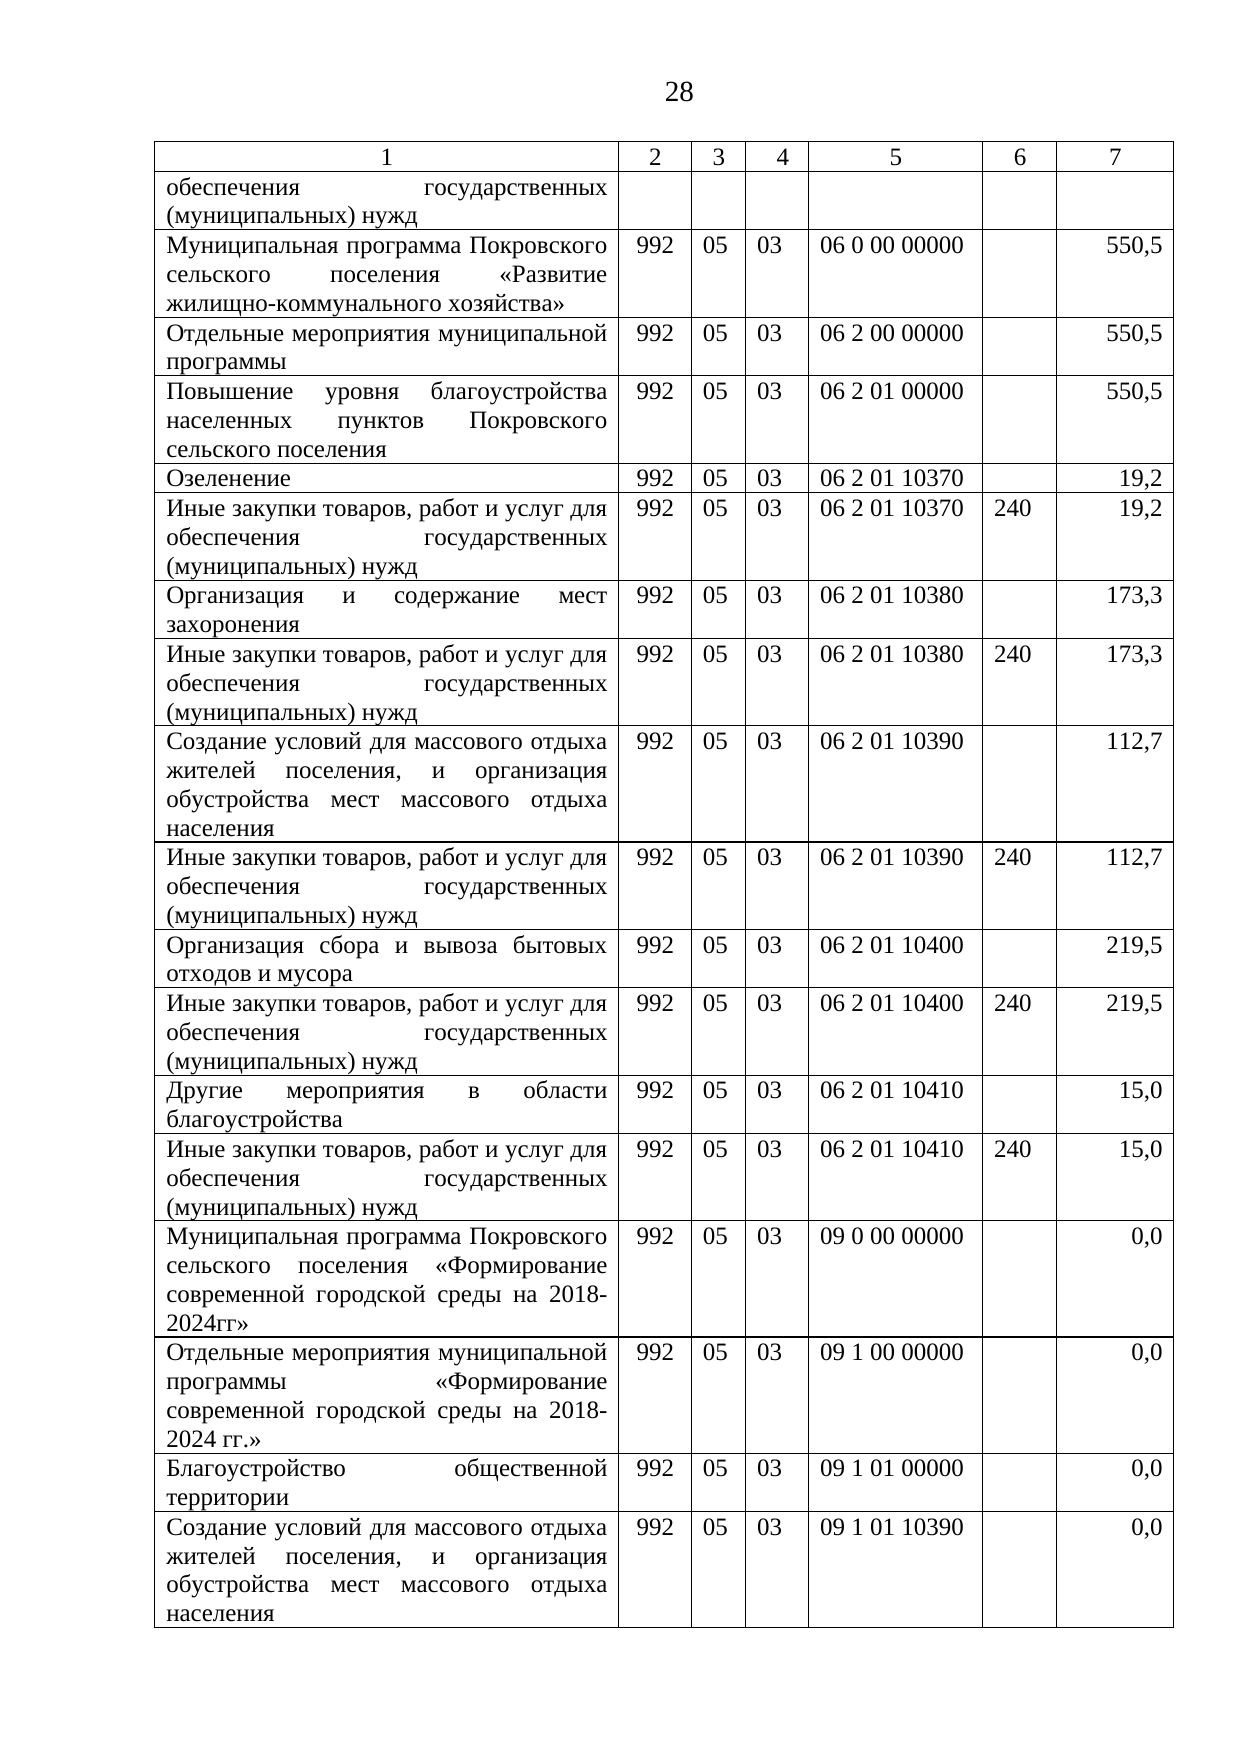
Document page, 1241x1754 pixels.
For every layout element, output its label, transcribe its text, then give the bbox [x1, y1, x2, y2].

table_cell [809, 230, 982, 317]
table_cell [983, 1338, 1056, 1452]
table_header 6 [983, 142, 1056, 171]
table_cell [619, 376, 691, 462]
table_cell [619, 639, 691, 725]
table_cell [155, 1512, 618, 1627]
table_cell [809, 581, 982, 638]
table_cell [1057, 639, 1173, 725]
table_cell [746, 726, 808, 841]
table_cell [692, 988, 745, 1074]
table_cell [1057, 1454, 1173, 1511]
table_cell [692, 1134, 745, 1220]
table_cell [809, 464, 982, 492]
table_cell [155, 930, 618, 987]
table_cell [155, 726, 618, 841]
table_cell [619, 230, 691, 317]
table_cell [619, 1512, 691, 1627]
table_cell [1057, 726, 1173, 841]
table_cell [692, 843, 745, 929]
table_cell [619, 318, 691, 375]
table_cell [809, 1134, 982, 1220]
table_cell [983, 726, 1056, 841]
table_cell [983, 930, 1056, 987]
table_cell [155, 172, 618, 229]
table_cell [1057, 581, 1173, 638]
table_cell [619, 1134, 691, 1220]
table_header 4 [746, 142, 808, 171]
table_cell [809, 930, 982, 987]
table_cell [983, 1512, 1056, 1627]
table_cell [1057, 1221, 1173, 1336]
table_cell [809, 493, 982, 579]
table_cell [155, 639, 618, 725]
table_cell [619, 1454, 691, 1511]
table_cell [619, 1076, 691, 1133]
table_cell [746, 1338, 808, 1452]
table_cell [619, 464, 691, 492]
table_header 2 [619, 142, 691, 171]
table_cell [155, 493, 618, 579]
table_header 3 [692, 142, 745, 171]
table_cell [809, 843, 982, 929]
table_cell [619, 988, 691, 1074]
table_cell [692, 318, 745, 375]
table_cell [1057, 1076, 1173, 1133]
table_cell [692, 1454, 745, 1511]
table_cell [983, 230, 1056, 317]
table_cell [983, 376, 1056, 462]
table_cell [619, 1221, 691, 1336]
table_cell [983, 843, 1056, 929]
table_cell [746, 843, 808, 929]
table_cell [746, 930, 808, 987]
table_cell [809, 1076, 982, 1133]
table_header 5 [809, 142, 982, 171]
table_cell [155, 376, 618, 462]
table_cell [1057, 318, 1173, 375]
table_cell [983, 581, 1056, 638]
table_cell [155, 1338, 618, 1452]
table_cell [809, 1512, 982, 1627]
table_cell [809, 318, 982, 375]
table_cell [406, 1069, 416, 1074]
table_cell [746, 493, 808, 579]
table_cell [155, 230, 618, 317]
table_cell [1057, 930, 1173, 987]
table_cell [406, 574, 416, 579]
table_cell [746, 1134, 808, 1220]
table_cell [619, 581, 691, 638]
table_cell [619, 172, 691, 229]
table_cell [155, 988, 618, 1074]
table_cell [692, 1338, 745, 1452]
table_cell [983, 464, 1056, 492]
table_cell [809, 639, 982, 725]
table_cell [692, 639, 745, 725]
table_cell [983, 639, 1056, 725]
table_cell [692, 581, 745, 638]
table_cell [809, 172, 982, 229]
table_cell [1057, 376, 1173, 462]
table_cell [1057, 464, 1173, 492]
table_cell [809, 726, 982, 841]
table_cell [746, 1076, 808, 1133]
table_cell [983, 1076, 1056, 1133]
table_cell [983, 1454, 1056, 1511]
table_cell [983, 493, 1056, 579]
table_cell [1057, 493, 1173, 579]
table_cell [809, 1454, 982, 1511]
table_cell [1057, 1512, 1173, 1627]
table_header 1 [155, 142, 618, 171]
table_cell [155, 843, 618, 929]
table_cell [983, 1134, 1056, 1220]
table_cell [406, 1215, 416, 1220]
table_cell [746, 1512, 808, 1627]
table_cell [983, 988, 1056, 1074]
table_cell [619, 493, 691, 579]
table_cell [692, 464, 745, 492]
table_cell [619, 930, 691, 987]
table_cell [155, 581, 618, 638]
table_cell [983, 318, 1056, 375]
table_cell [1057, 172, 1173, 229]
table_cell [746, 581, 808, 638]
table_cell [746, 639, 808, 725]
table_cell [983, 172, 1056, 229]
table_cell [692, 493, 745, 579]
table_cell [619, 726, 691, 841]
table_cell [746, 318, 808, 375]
table_header 7 [1057, 142, 1173, 171]
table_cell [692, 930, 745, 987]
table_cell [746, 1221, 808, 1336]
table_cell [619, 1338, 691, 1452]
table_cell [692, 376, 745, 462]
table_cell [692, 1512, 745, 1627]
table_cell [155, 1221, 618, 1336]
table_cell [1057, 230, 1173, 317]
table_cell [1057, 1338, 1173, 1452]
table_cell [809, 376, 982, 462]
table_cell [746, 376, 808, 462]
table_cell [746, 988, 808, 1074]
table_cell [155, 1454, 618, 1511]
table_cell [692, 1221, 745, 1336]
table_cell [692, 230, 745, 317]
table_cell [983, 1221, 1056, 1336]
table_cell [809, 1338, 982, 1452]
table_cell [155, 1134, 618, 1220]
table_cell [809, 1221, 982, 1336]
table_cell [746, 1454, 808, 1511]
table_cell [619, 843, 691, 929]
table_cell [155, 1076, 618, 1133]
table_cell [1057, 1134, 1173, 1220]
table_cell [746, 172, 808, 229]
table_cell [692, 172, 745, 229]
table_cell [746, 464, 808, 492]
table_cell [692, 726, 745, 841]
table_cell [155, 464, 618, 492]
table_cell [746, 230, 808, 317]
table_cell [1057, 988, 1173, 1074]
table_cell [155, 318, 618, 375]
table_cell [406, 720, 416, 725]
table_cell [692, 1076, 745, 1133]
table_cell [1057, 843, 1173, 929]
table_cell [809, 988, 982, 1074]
